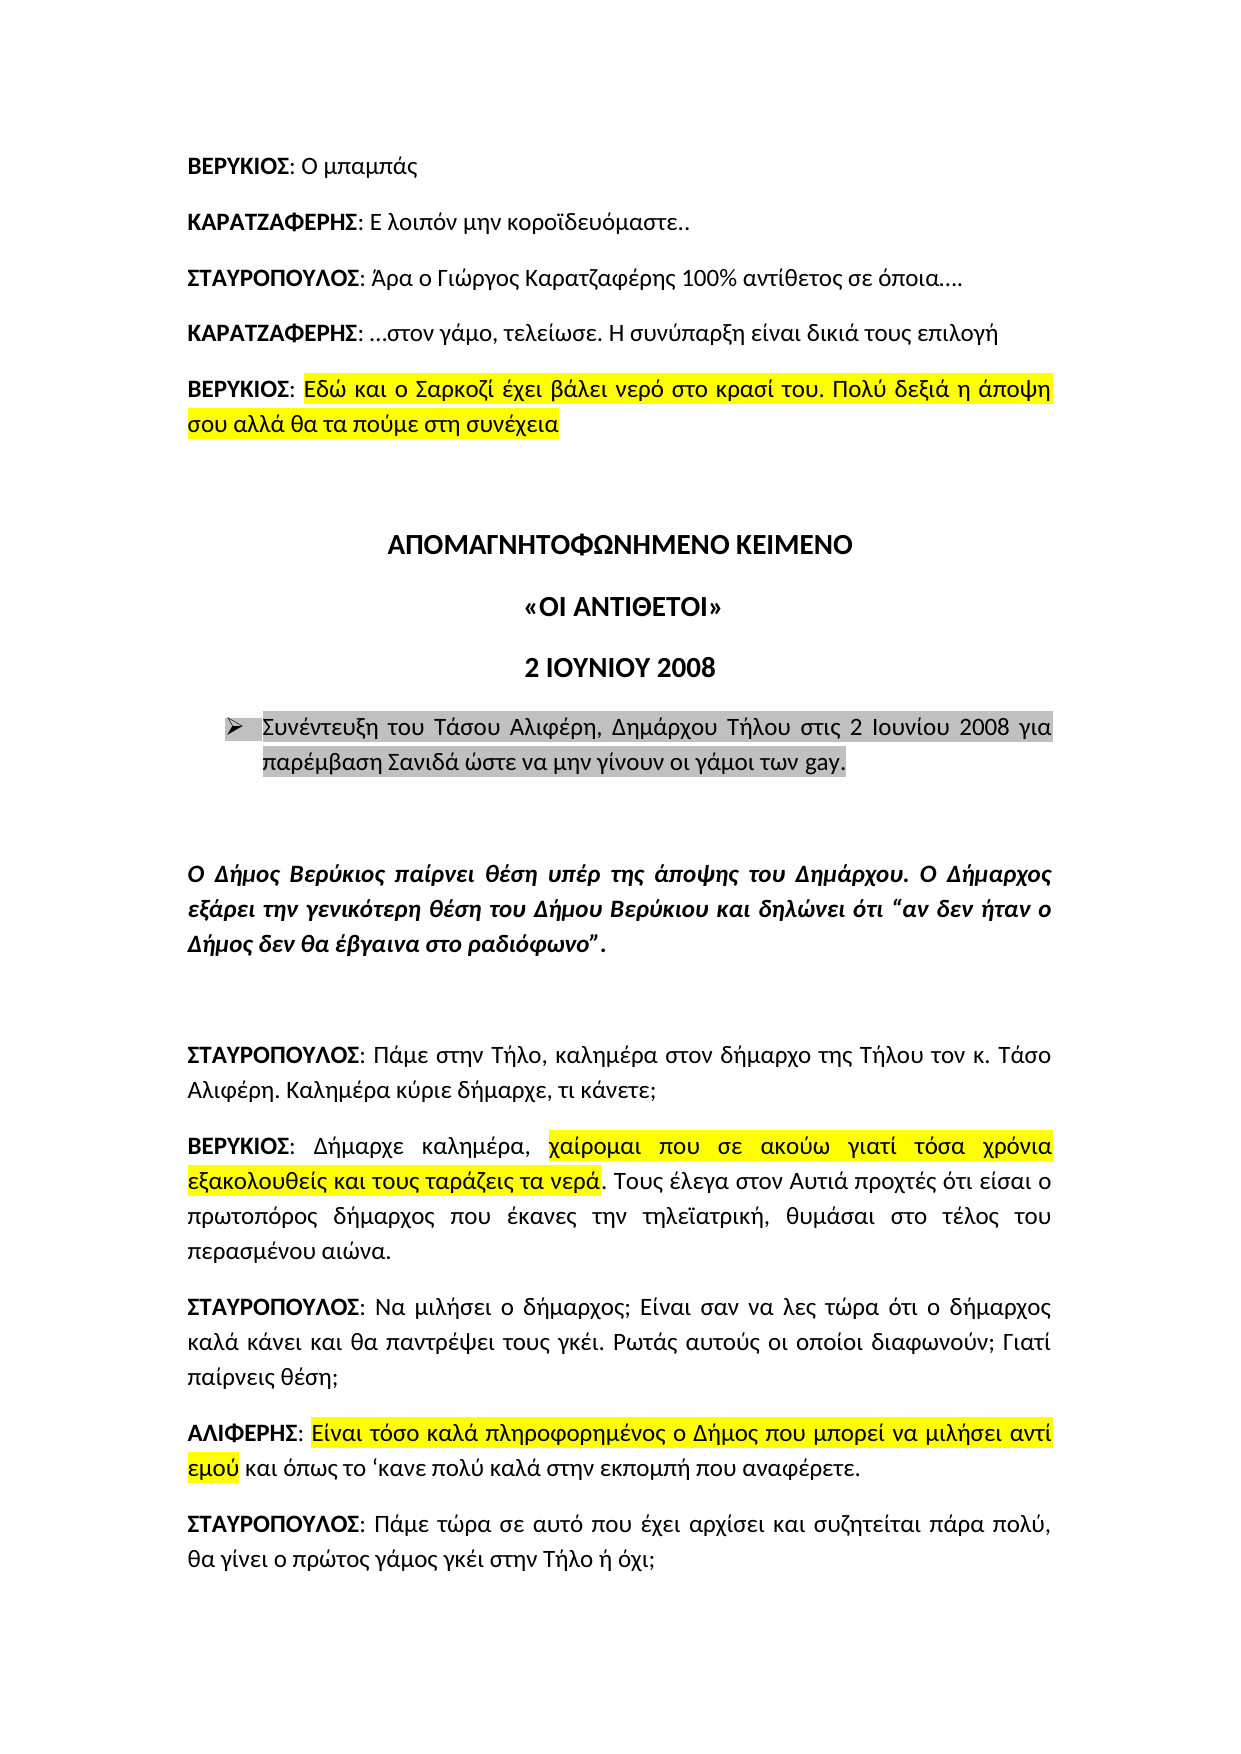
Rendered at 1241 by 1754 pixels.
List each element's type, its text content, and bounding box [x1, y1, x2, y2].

text Ο Δήμος Βερύκιος παίρνει θέση υπέρ της άποψης του Δημάρχου. Ο Δήμαρχος εξάρει την γενικότερη θέση του Δήμου Βερύκιου και δηλώνει ότι “αν δεν ήταν ο Δήμος δεν θα έβγαινα στο ραδιόφωνο”. [187, 858, 1053, 958]
text 2 ΙΟΥΝΙΟΥ 2008 [187, 649, 1053, 685]
text ΣΤΑΥΡΟΠΟΥΛΟΣ: Πάμε στην Τήλο, καλημέρα στον δήμαρχο της Τήλου τον κ. Τάσο Αλιφέρη. Καλημέρα κύριε δήμαρχε, τι κάνετε; [187, 1039, 1053, 1105]
text ΣΤΑΥΡΟΠΟΥΛΟΣ: Να μιλήσει ο δήμαρχος; Είναι σαν να λες τώρα ότι ο δήμαρχος καλά κάνει και θα παντρέψει τους γκέι. Ρωτάς αυτούς οι οποίοι διαφωνούν; Γιατί παίρνεις θέση; [187, 1291, 1053, 1392]
text «ΟΙ ΑΝΤΙΘΕΤΟΙ» [187, 588, 1053, 623]
list Συνέντευξη του Τάσου Αλιφέρη, Δημάρχου Τήλου στις 2 Ιουνίου 2008 για παρέμβαση Σανιδά ώστε να μην γίνουν οι γάμοι των gay. [225, 711, 1053, 777]
text ΣΤΑΥΡΟΠΟΥΛΟΣ: Άρα ο Γιώργος Καρατζαφέρης 100% αντίθετος σε όποια…. [187, 262, 1053, 292]
text ΒΕΡΥΚΙΟΣ: Ο μπαμπάς [187, 150, 1053, 181]
text ΒΕΡΥΚΙΟΣ: Εδώ και ο Σαρκοζί έχει βάλει νερό στο κρασί του. Πολύ δεξιά η άποψη σου αλλά θα τα πούμε στη συνέχεια [187, 373, 1053, 439]
text ΚΑΡΑΤΖΑΦΕΡΗΣ: …στον γάμο, τελείωσε. Η συνύπαρξη είναι δικιά τους επιλογή [187, 317, 1053, 348]
text ΣΤΑΥΡΟΠΟΥΛΟΣ: Πάμε τώρα σε αυτό που έχει αρχίσει και συζητείται πάρα πολύ, θα γίνει ο πρώτος γάμος γκέι στην Τήλο ή όχι; [187, 1508, 1053, 1573]
text ΒΕΡΥΚΙΟΣ: Δήμαρχε καλημέρα, χαίρομαι που σε ακούω γιατί τόσα χρόνια εξακολουθείς και τους ταράζεις τα νερά. Τους έλεγα στον Αυτιά προχτές ότι είσαι ο πρωτοπόρος δήμαρχος που έκανες την τηλεϊατρική, θυμάσαι στο τέλος του περασμένου αιώνα. [187, 1130, 1053, 1266]
text ΚΑΡΑΤΖΑΦΕΡΗΣ: Ε λοιπόν μην κοροϊδευόμαστε.. [187, 206, 1053, 236]
text ΑΛΙΦΕΡΗΣ: Είναι τόσο καλά πληροφορημένος ο Δήμος που μπορεί να μιλήσει αντί εμού και όπως το ‘κανε πολύ καλά στην εκπομπή που αναφέρετε. [187, 1417, 1053, 1483]
text ΑΠΟΜΑΓΝΗΤΟΦΩΝΗΜΕΝΟ ΚΕΙΜΕΝΟ [187, 526, 1053, 562]
